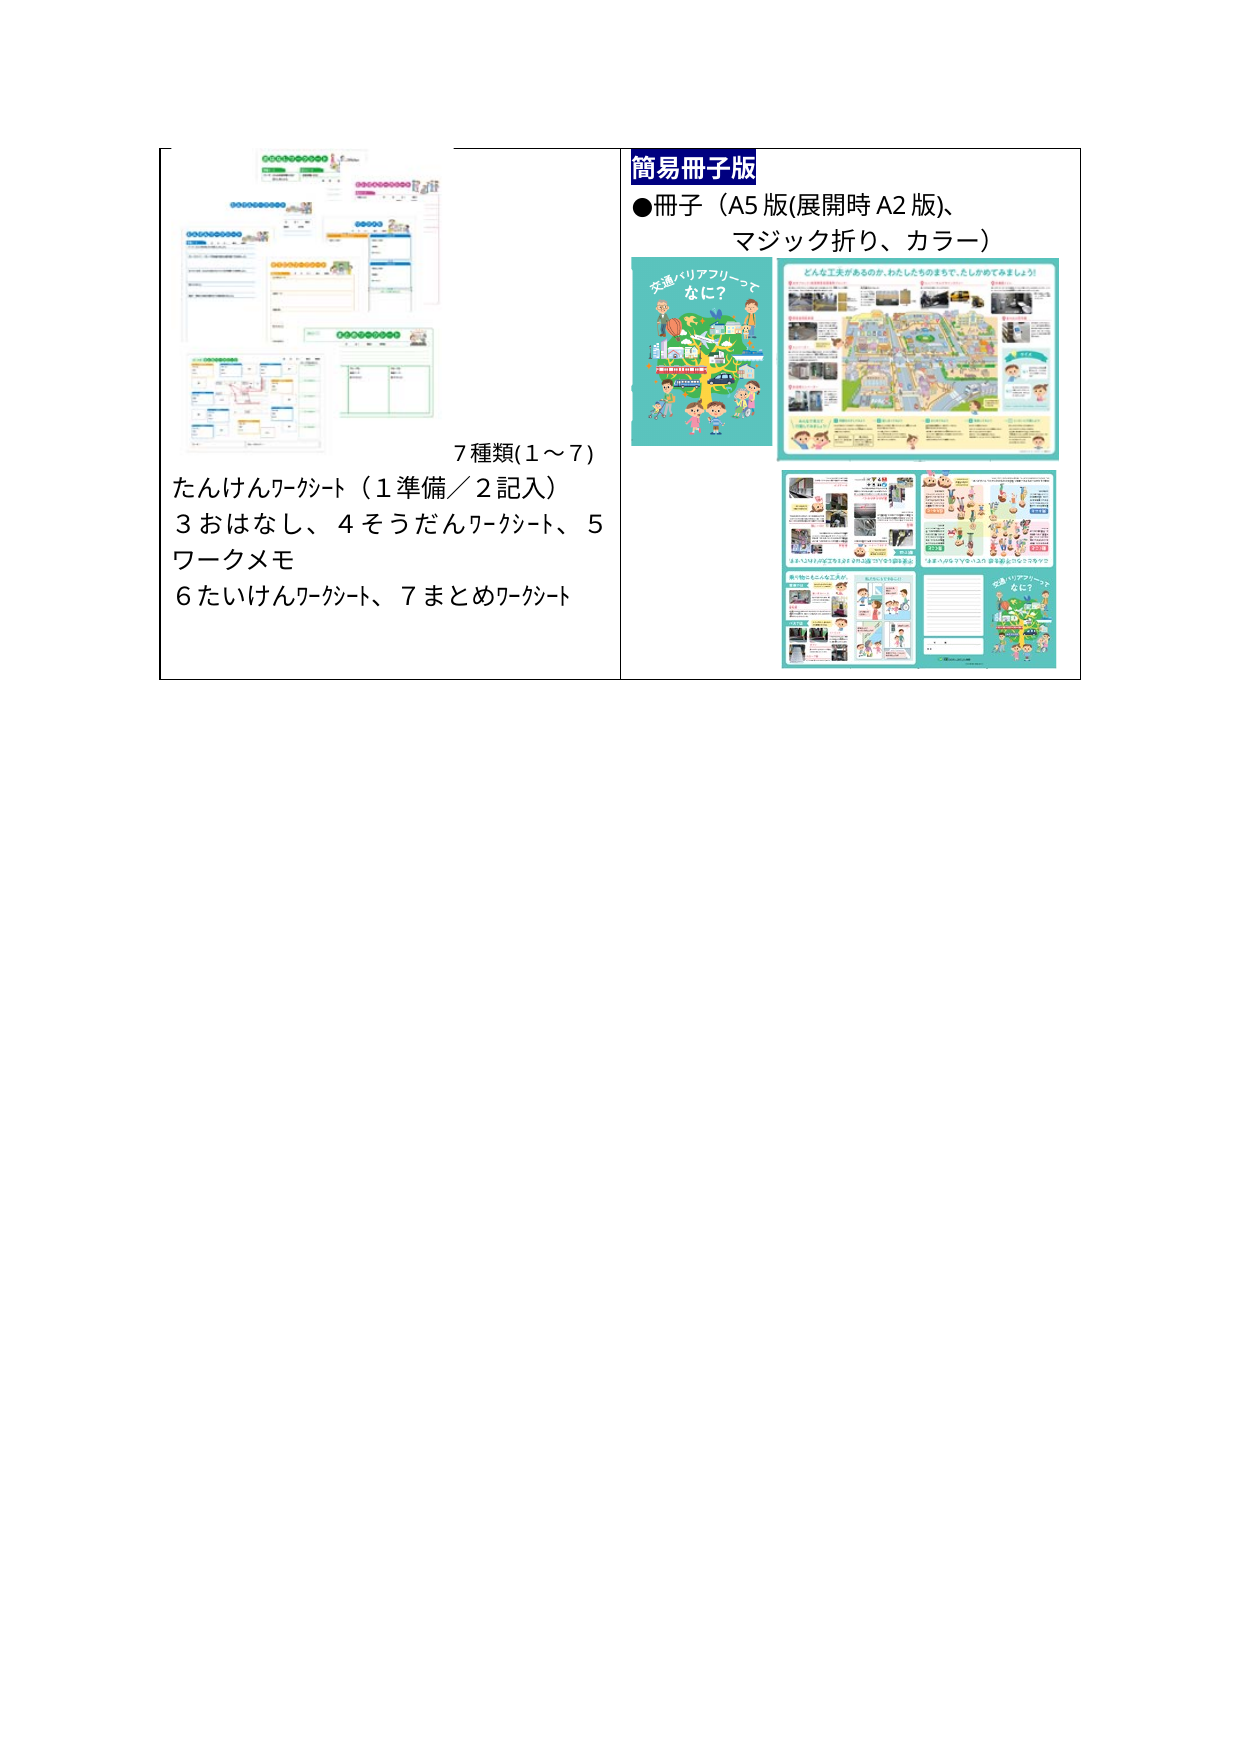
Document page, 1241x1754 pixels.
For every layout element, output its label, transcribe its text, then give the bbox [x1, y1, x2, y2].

picture [781, 470, 1057, 669]
table_cell 簡易冊子版 ●冊子（A5版(展開時A2版)、 マジック折り、カラー） [621, 149, 1080, 679]
table_header フレッシュコース ●冊子（A4カラー、24ページ） ○教員指導用冊子 （A4カラー、24ページ） 授業で冊子をお使いいただく際のヒントや問いかけをまとめています。 ○ワークシート（各種A4カラー） 授業でプログラムを実施する際にお使い頂けます。 希望されるワークシートを記入してください。 7種類(１～７) たんけんﾜｰｸｼｰﾄ（１準備／２記入） ３おはなし、４そうだんﾜｰｸｼｰﾄ、５ワークメモ ６たいけんﾜｰｸｼｰﾄ、７まとめﾜｰｸｼｰﾄ [161, 149, 620, 679]
picture [171, 148, 454, 462]
picture [631, 257, 773, 446]
picture [776, 258, 1059, 462]
